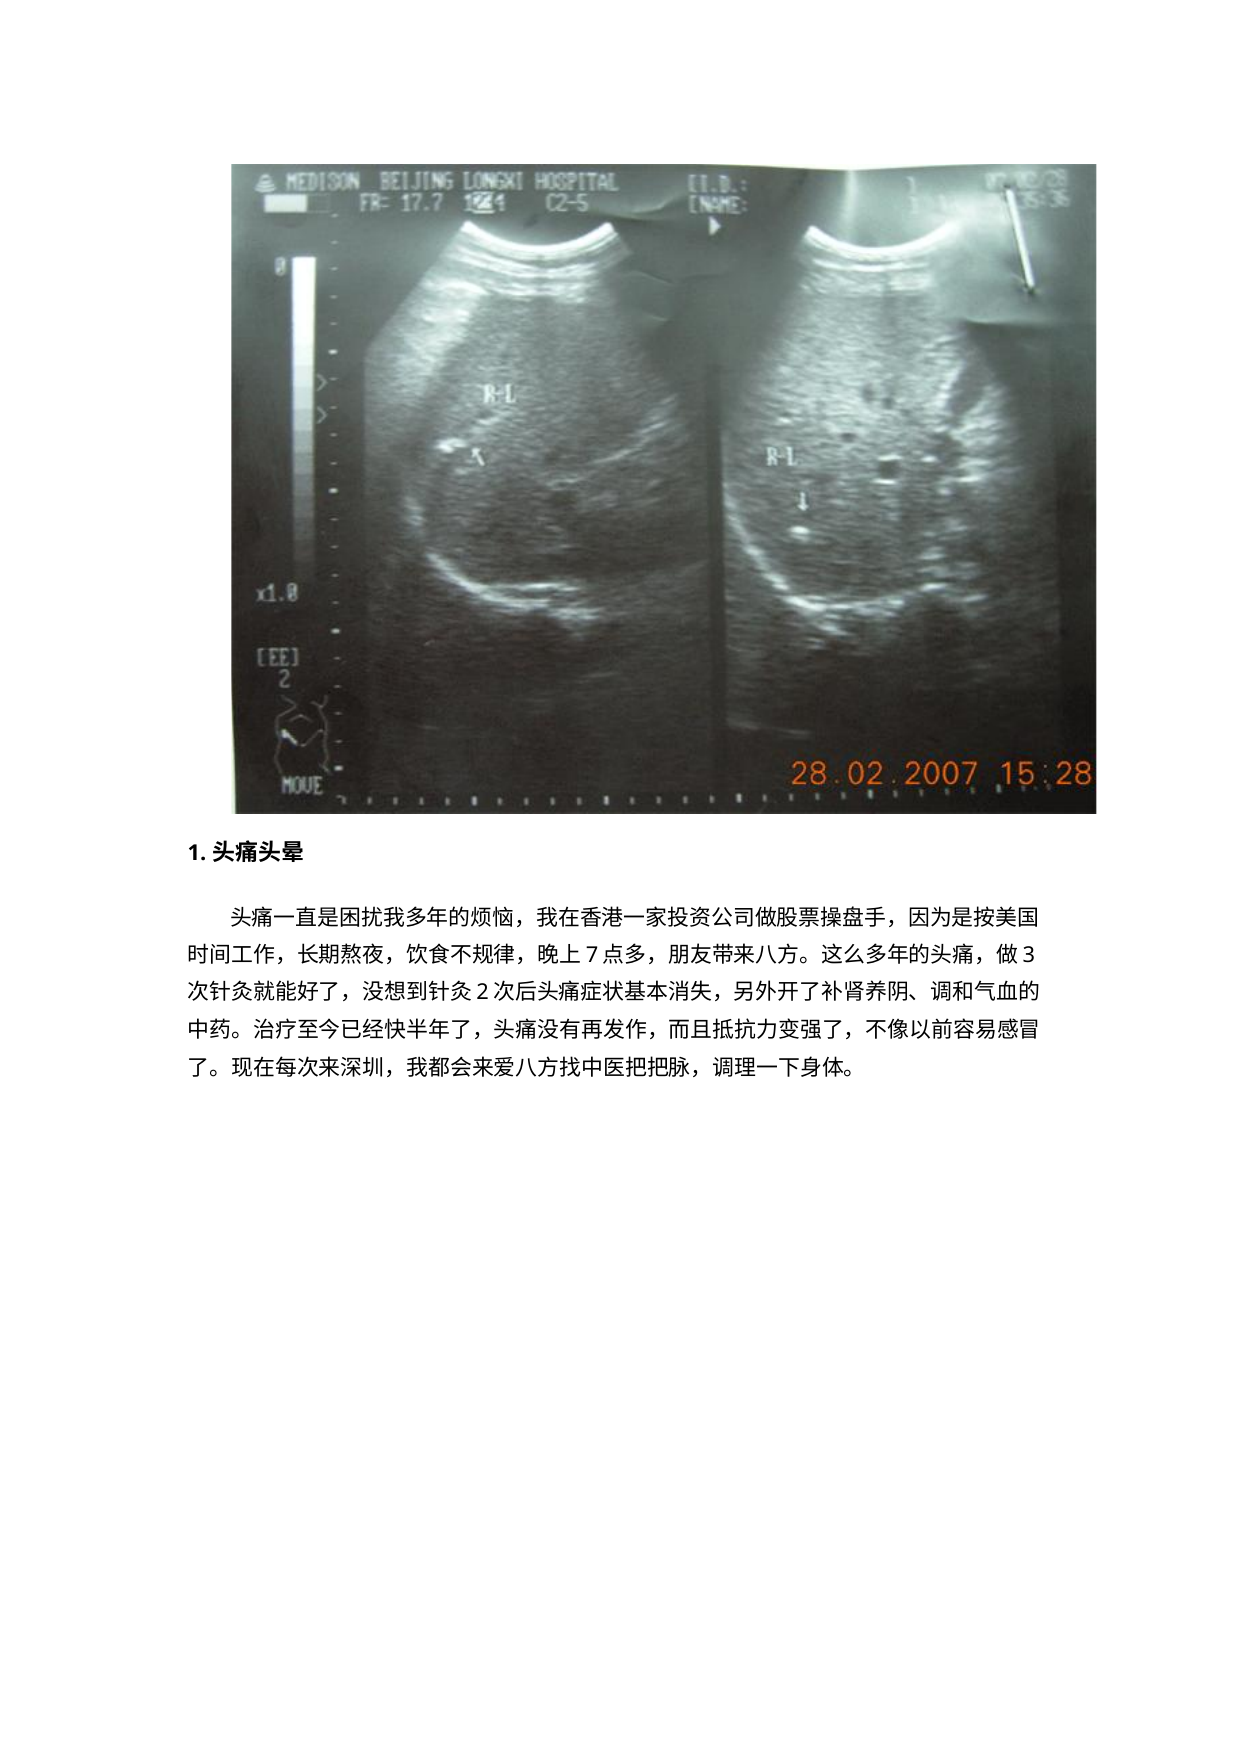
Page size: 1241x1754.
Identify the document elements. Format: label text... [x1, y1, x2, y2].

text 头痛一直是困扰我多年的烦恼，我在香港一家投资公司做股票操盘手，因为是按美国时间工作，长期熬夜，饮食不规律，晚上7点多，朋友带来八方。这么多年的头痛，做3次针灸就能好了，没想到针灸2次后头痛症状基本消失，另外开了补肾养阴、调和气血的中药。治疗至今已经快半年了，头痛没有再发作，而且抵抗力变强了，不像以前容易感冒了。现在每次来深圳，我都会来爱八方找中医把把脉，调理一下身体。 [187, 897, 1053, 1084]
picture [231, 164, 1097, 814]
text 1. 头痛头晕 [187, 834, 1053, 867]
